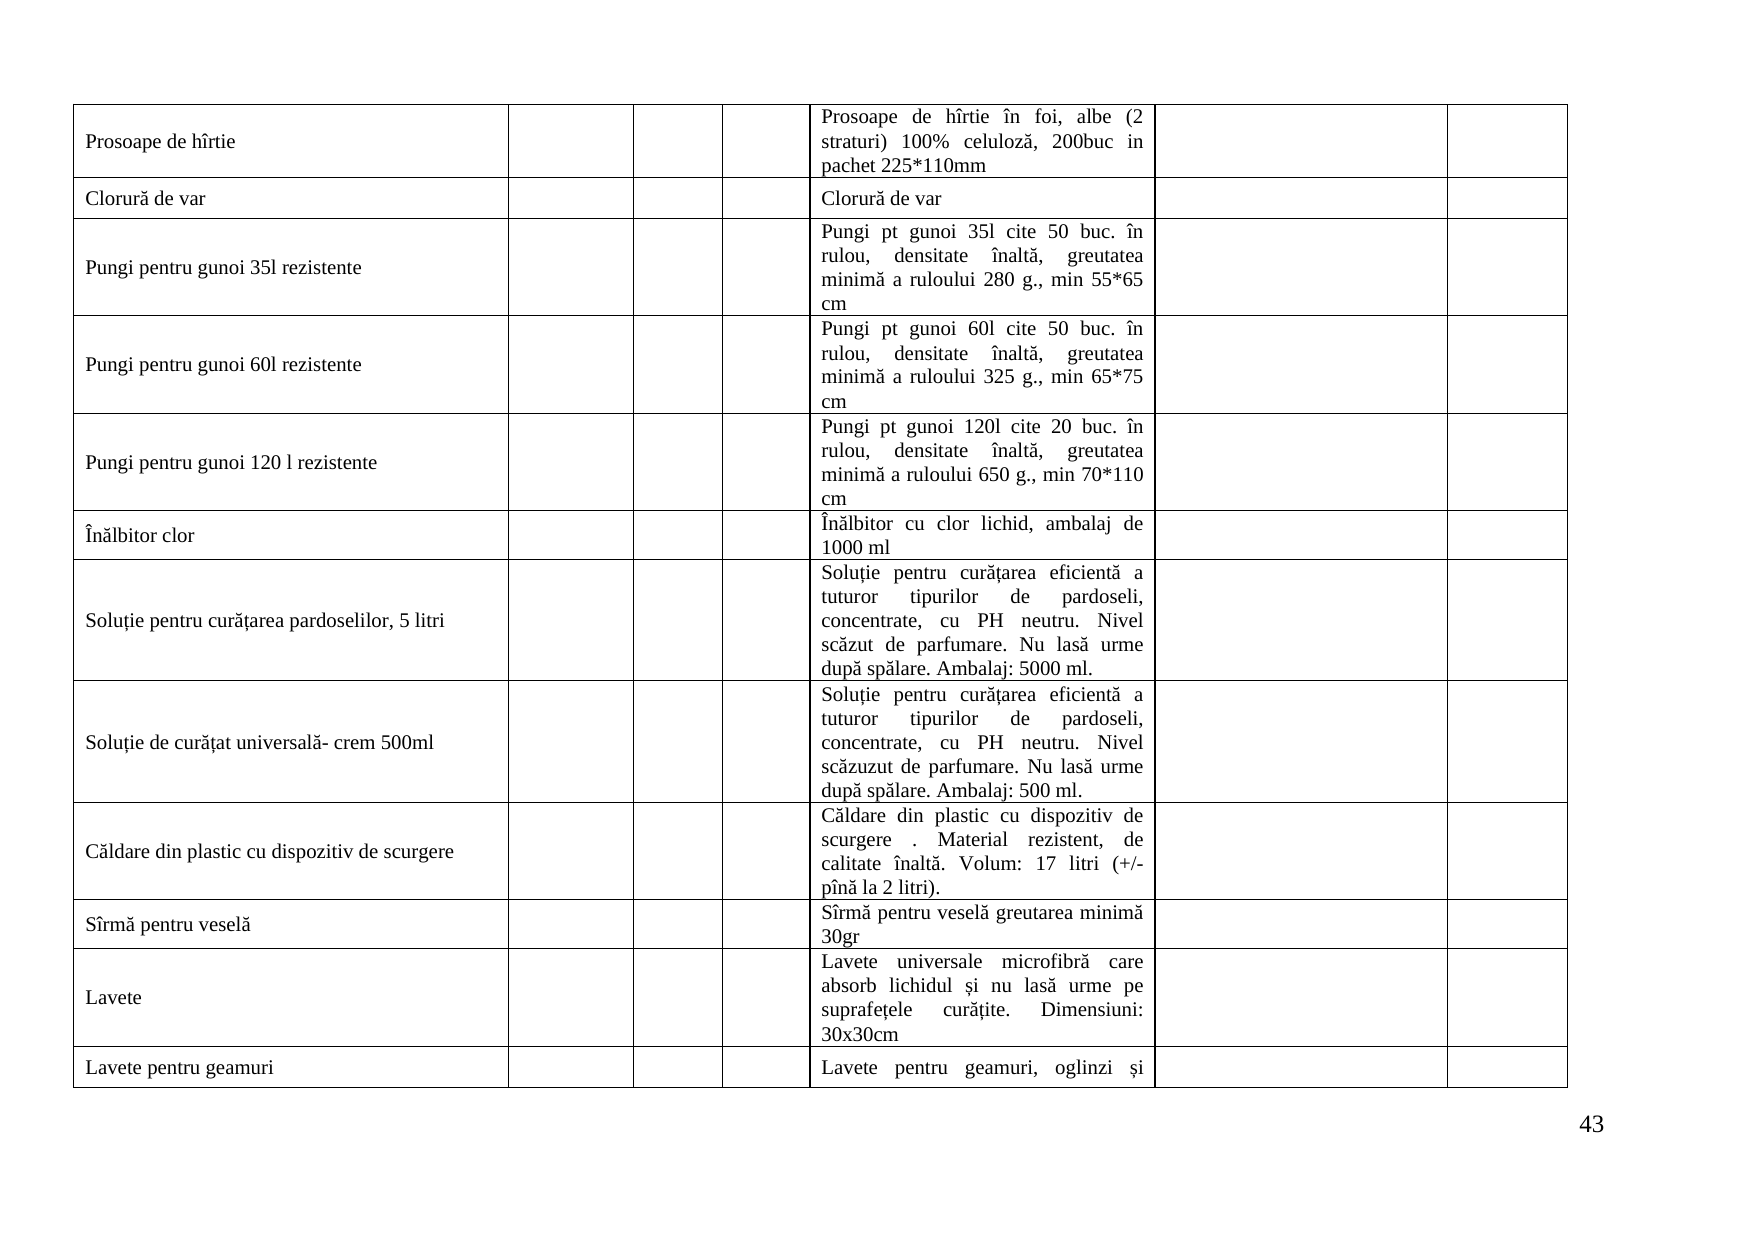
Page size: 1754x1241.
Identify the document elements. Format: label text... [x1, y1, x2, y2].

table_cell [1156, 178, 1447, 218]
table_cell Prosoape de hîrtie în foi, albe (2 straturi) 100% celuloză, 200buc in pachet 225*110mm [811, 105, 1154, 177]
table_cell [1156, 105, 1447, 177]
table_cell Soluție pentru curățarea eficientă a tuturor tipurilor de pardoseli, concentrate, cu PH neutru. Nivel scăzuzut de parfumare. Nu lasă urme după spălare. Ambalaj: 500 ml. [811, 681, 1154, 802]
table_cell [634, 900, 722, 948]
table_cell [1156, 803, 1447, 899]
table_cell [634, 949, 722, 1046]
table_cell [1156, 900, 1447, 948]
table_cell [509, 105, 633, 177]
table_cell [1156, 681, 1447, 802]
table_cell [509, 1047, 633, 1087]
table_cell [811, 1047, 1154, 1087]
table_cell [1448, 178, 1567, 218]
table_cell [1448, 414, 1567, 510]
table_cell [1448, 560, 1567, 680]
table_cell [723, 316, 809, 413]
table_cell Sîrmă pentru veselă [74, 900, 508, 948]
table_cell [634, 219, 722, 315]
table_cell [509, 511, 633, 559]
table_cell [509, 803, 633, 899]
table_cell [509, 316, 633, 413]
table_cell [1448, 105, 1567, 177]
table_cell [1448, 949, 1567, 1046]
table_cell [634, 681, 722, 802]
table_cell Căldare din plastic cu dispozitiv de scurgere [74, 803, 508, 899]
table_cell [634, 511, 722, 559]
table_cell Soluție de curățat universală- crem 500ml [74, 681, 508, 802]
table_cell [723, 414, 809, 510]
table_cell [1156, 511, 1447, 559]
table_cell [509, 681, 633, 802]
table_cell [634, 316, 722, 413]
table_cell Clorură de var [811, 178, 1154, 218]
table_cell [509, 414, 633, 510]
table_cell [634, 560, 722, 680]
table_cell Lavete universale microfibră care absorb lichidul și nu lasă urme pe suprafețele curățite. Dimensiuni: 30x30cm [811, 949, 1154, 1046]
table_cell [1156, 219, 1447, 315]
table_cell Clorură de var [74, 178, 508, 218]
table_cell [1448, 803, 1567, 899]
table_cell [634, 803, 722, 899]
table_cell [74, 1047, 508, 1087]
table_cell [1156, 316, 1447, 413]
table_cell Înălbitor cu clor lichid, ambalaj de 1000 ml [811, 511, 1154, 559]
table_cell [723, 511, 809, 559]
table_cell [1156, 949, 1447, 1046]
table_cell [634, 414, 722, 510]
table_cell [509, 178, 633, 218]
table_cell [634, 1047, 722, 1087]
table_cell [723, 219, 809, 315]
table_cell [509, 949, 633, 1046]
table_cell [509, 219, 633, 315]
table_cell [634, 178, 722, 218]
table_cell [1156, 414, 1447, 510]
table_cell [723, 803, 809, 899]
table_cell [509, 560, 633, 680]
table_cell [723, 178, 809, 218]
table_cell [509, 900, 633, 948]
table_cell [723, 105, 809, 177]
table_cell [723, 681, 809, 802]
table_cell [1448, 219, 1567, 315]
table_cell [723, 949, 809, 1046]
table_cell Lavete [74, 949, 508, 1046]
table_cell Pungi pentru gunoi 35l rezistente [74, 219, 508, 315]
table_cell [723, 560, 809, 680]
table_cell [1448, 900, 1567, 948]
table_cell [1448, 511, 1567, 559]
table_cell Pungi pt gunoi 120l cite 20 buc. în rulou, densitate înaltă, greutatea minimă a ruloului 650 g., min 70*110 cm [811, 414, 1154, 510]
table_cell Căldare din plastic cu dispozitiv de scurgere . Material rezistent, de calitate înaltă. Volum: 17 litri (+/- pînă la 2 litri). [811, 803, 1154, 899]
table_cell Soluție pentru curățarea pardoselilor, 5 litri [74, 560, 508, 680]
table_cell Pungi pentru gunoi 60l rezistente [74, 316, 508, 413]
table_cell Pungi pt gunoi 35l cite 50 buc. în rulou, densitate înaltă, greutatea minimă a ruloului 280 g., min 55*65 cm [811, 219, 1154, 315]
table_cell Înălbitor clor [74, 511, 508, 559]
table_cell [1448, 1047, 1567, 1087]
table_cell [723, 900, 809, 948]
table_cell [634, 105, 722, 177]
table_cell [1448, 316, 1567, 413]
table_cell Prosoape de hîrtie [74, 105, 508, 177]
table_cell [723, 1047, 809, 1087]
table_cell Soluție pentru curățarea eficientă a tuturor tipurilor de pardoseli, concentrate, cu PH neutru. Nivel scăzut de parfumare. Nu lasă urme după spălare. Ambalaj: 5000 ml. [811, 560, 1154, 680]
table_cell [1156, 560, 1447, 680]
table_cell [1448, 681, 1567, 802]
table_cell [1156, 1047, 1447, 1087]
table_cell Pungi pentru gunoi 120 l rezistente [74, 414, 508, 510]
table_cell Sîrmă pentru veselă greutarea minimă 30gr [811, 900, 1154, 948]
table_cell Pungi pt gunoi 60l cite 50 buc. în rulou, densitate înaltă, greutatea minimă a ruloului 325 g., min 65*75 cm [811, 316, 1154, 413]
